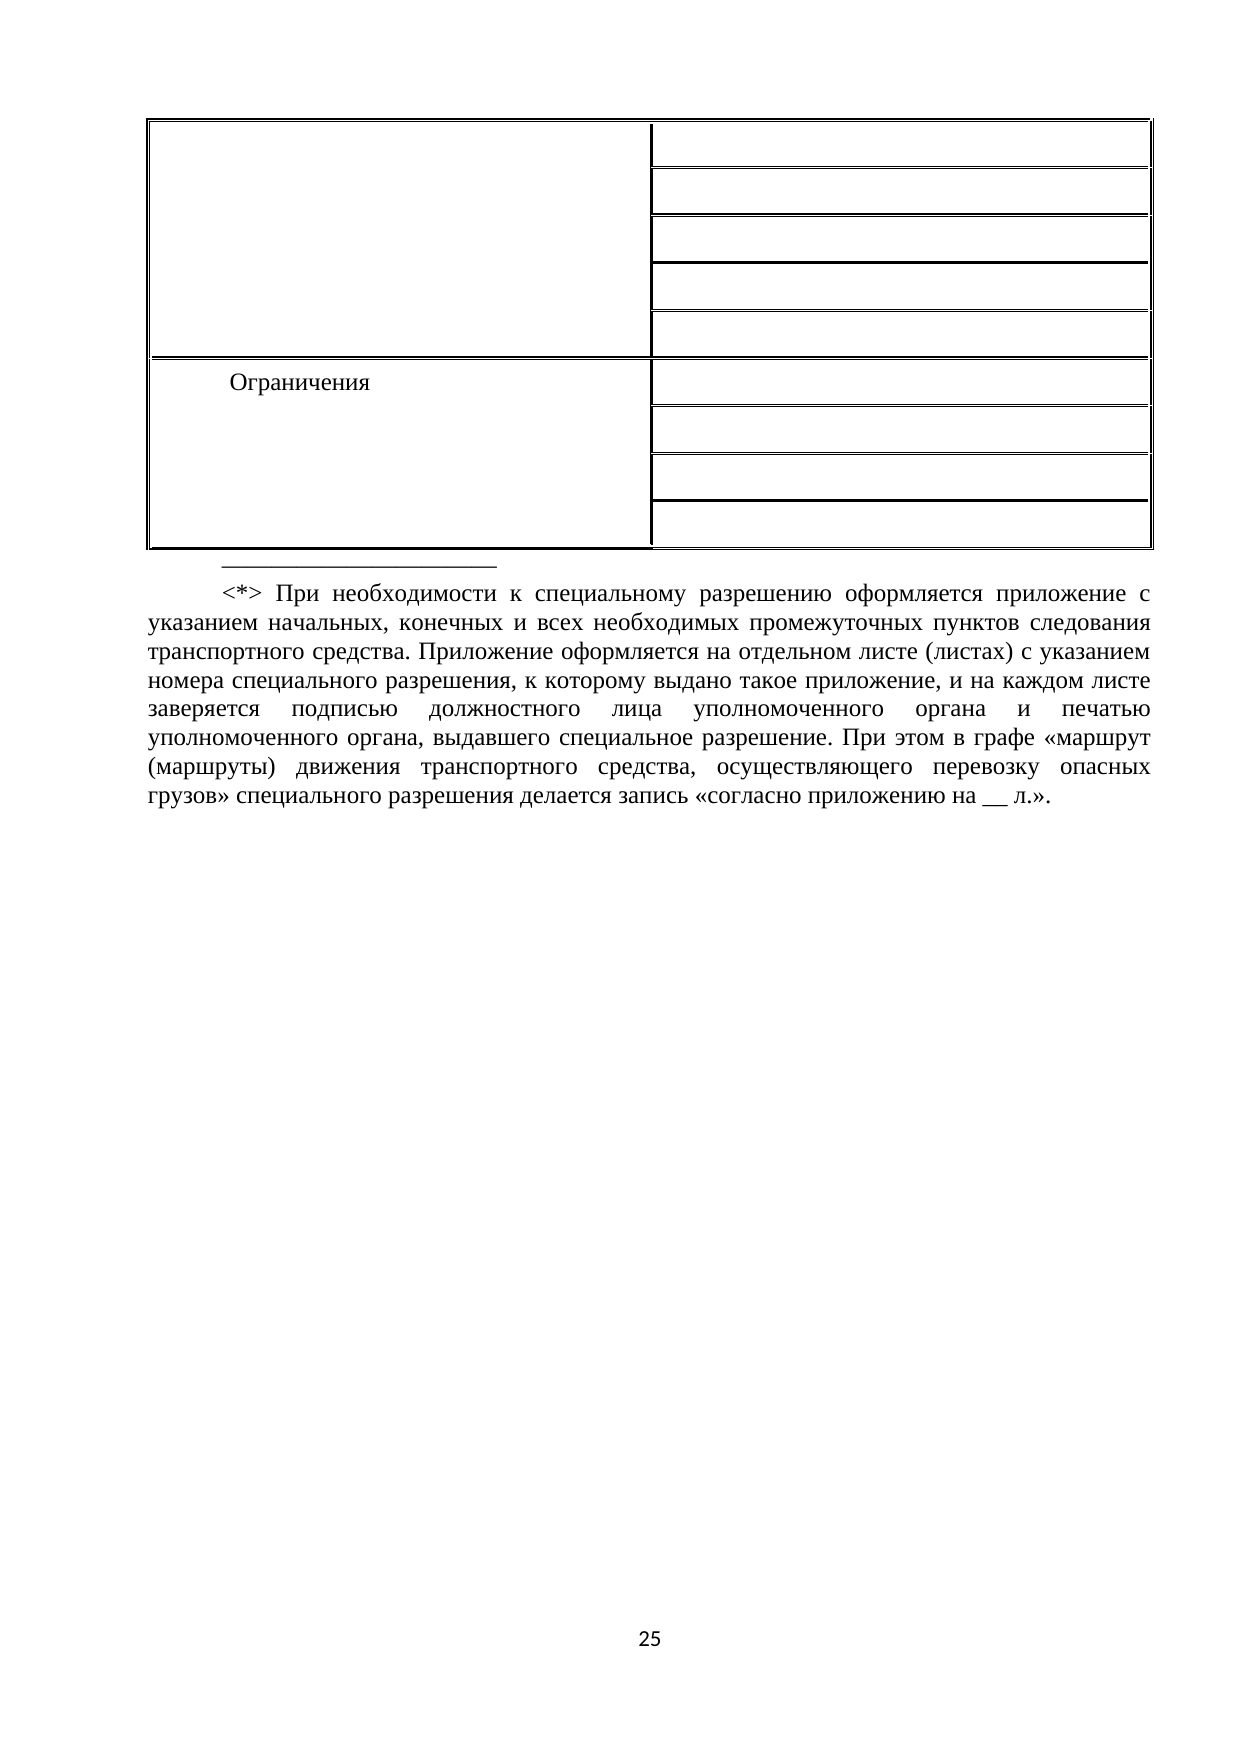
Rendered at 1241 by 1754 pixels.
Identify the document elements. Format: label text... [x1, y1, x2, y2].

text ——————————— [148, 550, 1152, 578]
table_cell [653, 213, 1151, 261]
table_cell [651, 166, 1152, 213]
table_cell [653, 356, 1151, 404]
table_cell [653, 309, 1151, 356]
text <*> При необходимости к специальному разрешению оформляется приложение с указанием начальных, конечных и всех необходимых промежуточных пунктов следования транспортного средства. Приложение оформляется на отдельном листе (листах) с указанием номера специального разрешения, к которому выдано такое приложение, и на каждом листе заверяется подписью должностного лица уполномоченного органа и печатью уполномоченного органа, выдавшего специальное разрешение. При этом в графе «маршрут (маршруты) движения транспортного средства, осуществляющего перевозку опасных грузов» специального разрешения делается запись «согласно приложению на __ л.». [148, 578, 1152, 808]
table_cell [653, 451, 1151, 499]
table_cell Ограничения [150, 356, 651, 547]
table_cell [653, 261, 1150, 308]
table_cell [651, 404, 1152, 451]
table_cell [651, 118, 1152, 166]
table_cell [651, 499, 1150, 547]
